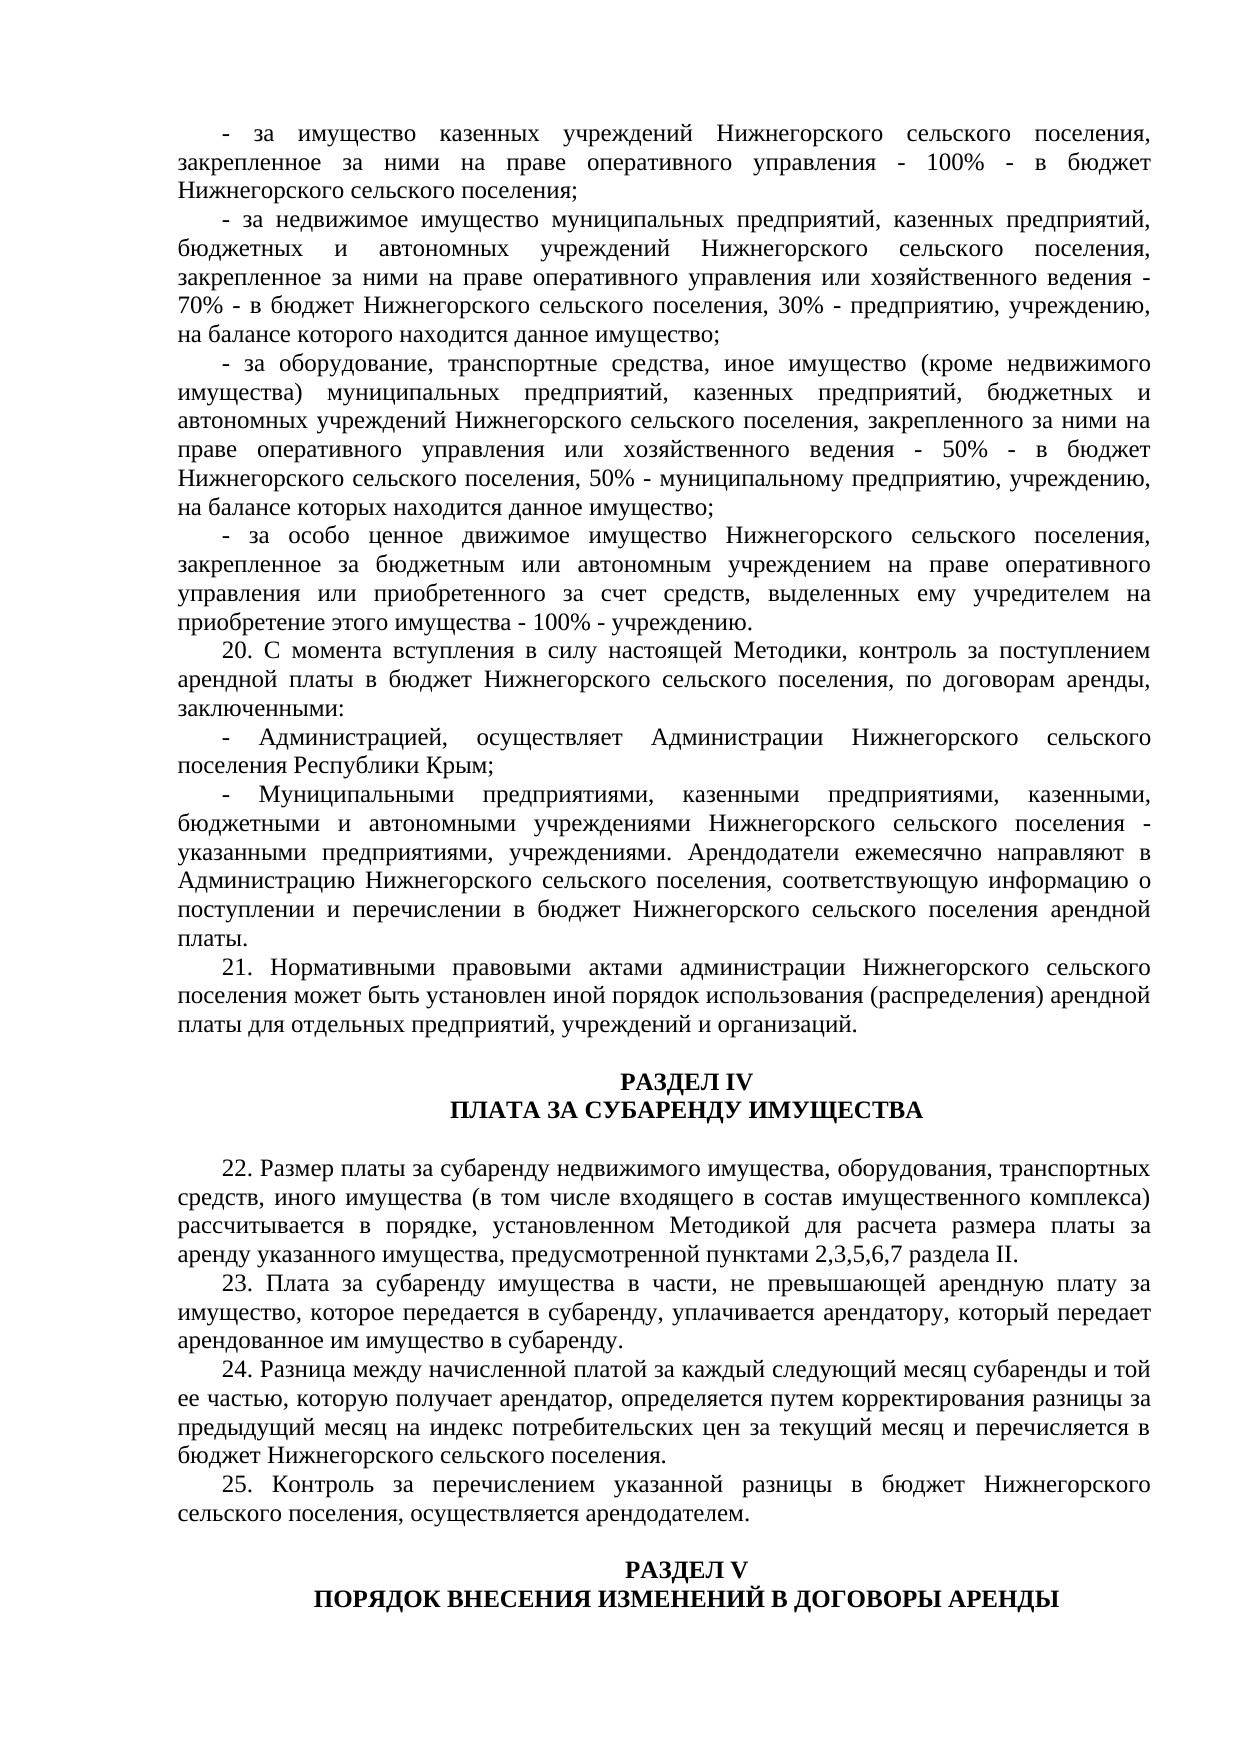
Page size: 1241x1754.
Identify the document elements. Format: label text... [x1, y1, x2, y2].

text 23. Плата за субаренду имущества в части, не превышающей арендную плату за имущество, которое передается в субаренду, уплачивается арендатору, который передает арендованное им имущество в субаренду. [177, 1268, 1152, 1354]
text - за оборудование, транспортные средства, иное имущество (кроме недвижимого имущества) муниципальных предприятий, казенных предприятий, бюджетных и автономных учреждений Нижнегорского сельского поселения, закрепленного за ними на праве оперативного управления или хозяйственного ведения - 50% - в бюджет Нижнегорского сельского поселения, 50% - муниципальному предприятию, учреждению, на балансе которых находится данное имущество; [177, 348, 1152, 521]
text - за недвижимое имущество муниципальных предприятий, казенных предприятий, бюджетных и автономных учреждений Нижнегорского сельского поселения, закрепленное за ними на праве оперативного управления или хозяйственного ведения - 70% - в бюджет Нижнегорского сельского поселения, 30% - предприятию, учреждению, на балансе которого находится данное имущество; [177, 204, 1152, 348]
text - Муниципальными предприятиями, казенными предприятиями, казенными, бюджетными и автономными учреждениями Нижнегорского сельского поселения - указанными предприятиями, учреждениями. Арендодатели ежемесячно направляют в Администрацию Нижнегорского сельского поселения, соответствующую информацию о поступлении и перечислении в бюджет Нижнегорского сельского поселения арендной платы. [177, 779, 1152, 952]
text 22. Размер платы за субаренду недвижимого имущества, оборудования, транспортных средств, иного имущества (в том числе входящего в состав имущественного комплекса) рассчитывается в порядке, установленном Методикой для расчета размера платы за аренду указанного имущества, предусмотренной пунктами 2,3,5,6,7 раздела II. [177, 1153, 1152, 1268]
text ПОРЯДОК ВНЕСЕНИЯ ИЗМЕНЕНИЙ В ДОГОВОРЫ АРЕНДЫ [177, 1584, 1152, 1613]
text 21. Нормативными правовыми актами администрации Нижнегорского сельского поселения может быть установлен иной порядок использования (распределения) арендной платы для отдельных предприятий, учреждений и организаций. [177, 952, 1152, 1038]
text - Администрацией, осуществляет Администрации Нижнегорского сельского поселения Республики Крым; [177, 722, 1152, 779]
text - за имущество казенных учреждений Нижнегорского сельского поселения, закрепленное за ними на праве оперативного управления - 100% - в бюджет Нижнегорского сельского поселения; [177, 118, 1152, 204]
text РАЗДЕЛ V [177, 1556, 1152, 1584]
text 20. С момента вступления в силу настоящей Методики, контроль за поступлением арендной платы в бюджет Нижнегорского сельского поселения, по договорам аренды, заключенными: [177, 636, 1152, 722]
text 25. Контроль за перечислением указанной разницы в бюджет Нижнегорского сельского поселения, осуществляется арендодателем. [177, 1469, 1152, 1527]
text 24. Разница между начисленной платой за каждый следующий месяц субаренды и той ее частью, которую получает арендатор, определяется путем корректирования разницы за предыдущий месяц на индекс потребительских цен за текущий месяц и перечисляется в бюджет Нижнегорского сельского поселения. [177, 1354, 1152, 1469]
text РАЗДЕЛ IV [177, 1067, 1152, 1096]
text - за особо ценное движимое имущество Нижнегорского сельского поселения, закрепленное за бюджетным или автономным учреждением на праве оперативного управления или приобретенного за счет средств, выделенных ему учредителем на приобретение этого имущества - 100% - учреждению. [177, 521, 1152, 636]
text ПЛАТА ЗА СУБАРЕНДУ ИМУЩЕСТВА [177, 1096, 1152, 1124]
